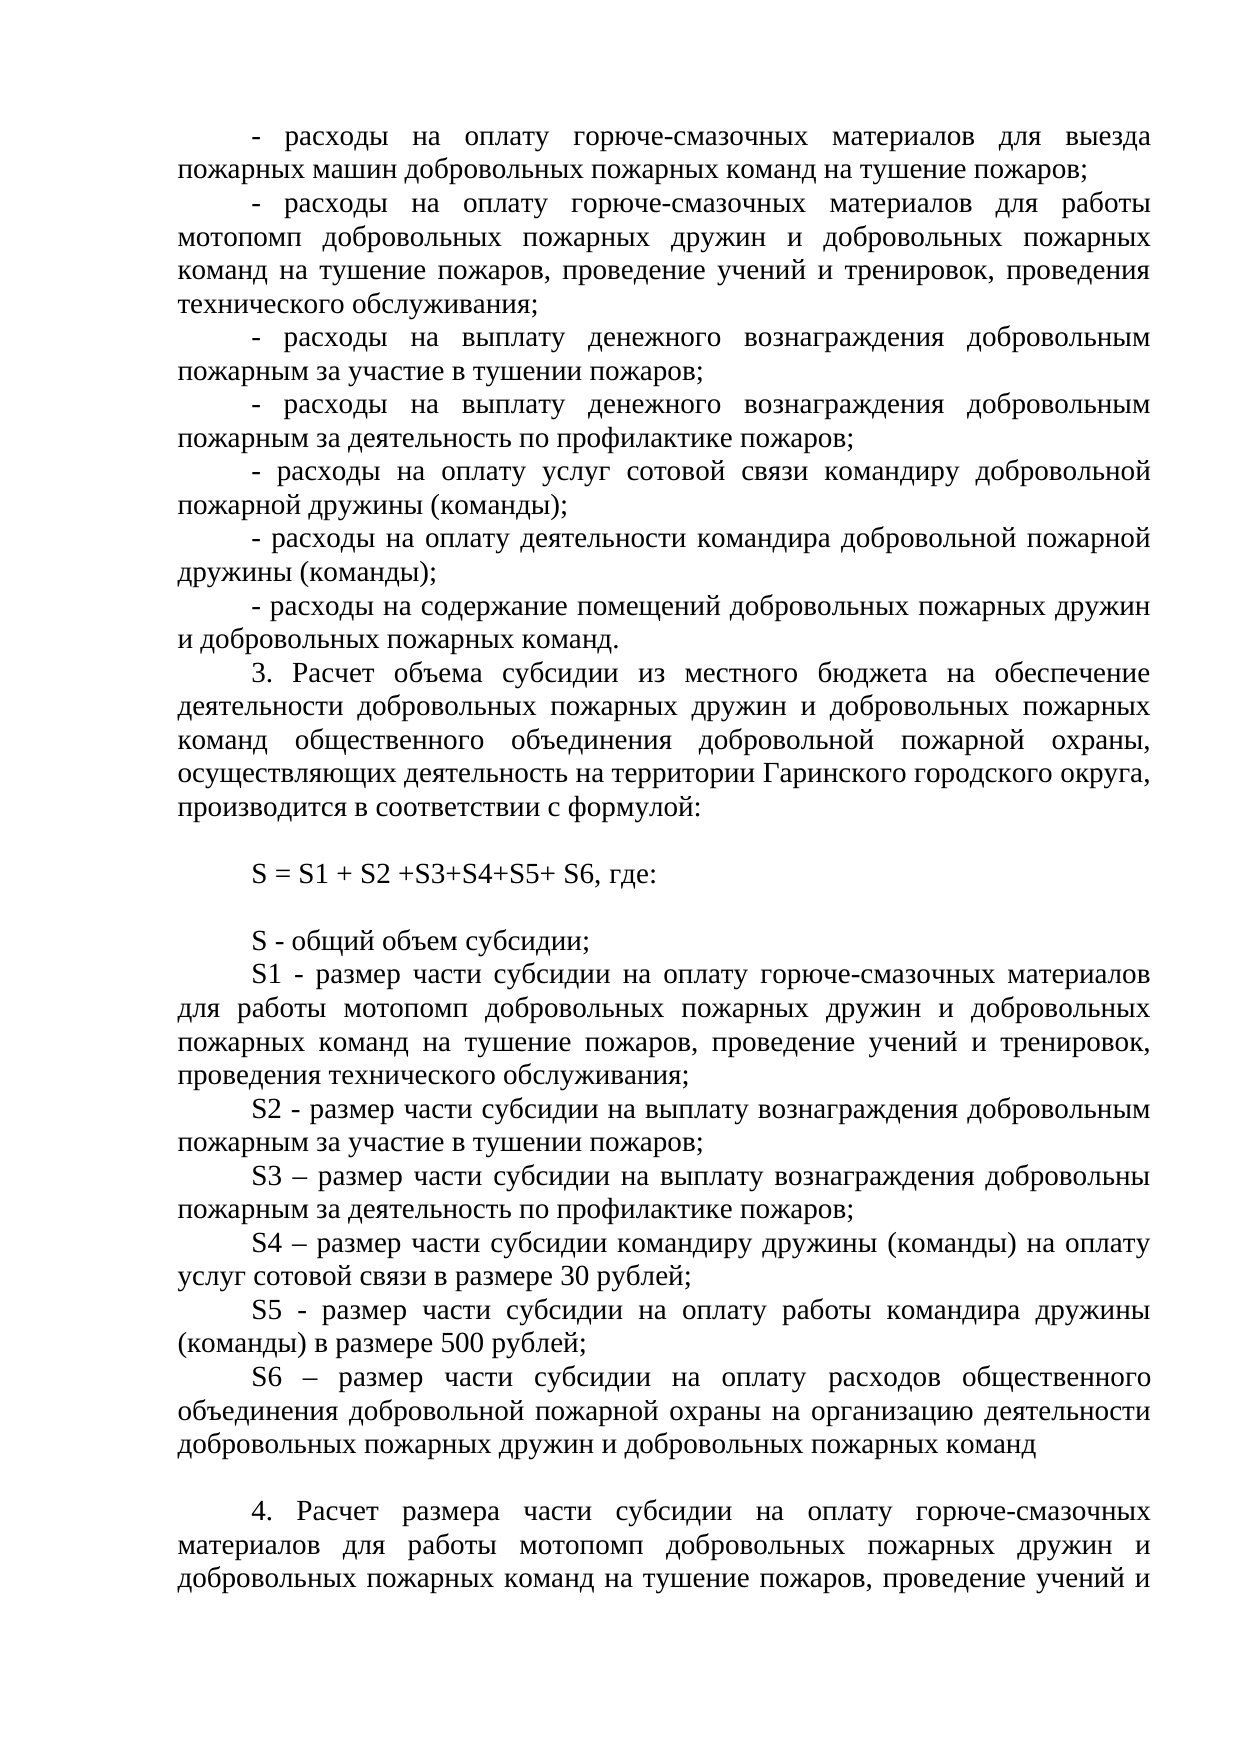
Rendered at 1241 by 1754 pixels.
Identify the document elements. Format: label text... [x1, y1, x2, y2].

text - расходы на выплату денежного вознаграждения добровольным пожарным за деятельность по профилактике пожаров; [177, 386, 1152, 453]
text - расходы на оплату услуг сотовой связи командиру добровольной пожарной дружины (команды); [177, 453, 1152, 521]
text S3 – размер части субсидии на выплату вознаграждения добровольны пожарным за деятельность по профилактике пожаров; [177, 1158, 1152, 1225]
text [177, 1493, 1152, 1594]
text - расходы на выплату денежного вознаграждения добровольным пожарным за участие в тушении пожаров; [177, 319, 1152, 386]
text - расходы на оплату горюче-смазочных материалов для выезда пожарных машин добровольных пожарных команд на тушение пожаров; [177, 118, 1152, 185]
text - расходы на оплату деятельности командира добровольной пожарной дружины (команды); [177, 521, 1152, 588]
text S = S1 + S2 +S3+S4+S5+ S6, где: [177, 856, 1152, 889]
text S2 - размер части субсидии на выплату вознаграждения добровольным пожарным за участие в тушении пожаров; [177, 1091, 1152, 1158]
text - расходы на оплату горюче-смазочных материалов для работы мотопомп добровольных пожарных дружин и добровольных пожарных команд на тушение пожаров, проведение учений и тренировок, проведения технического обслуживания; [177, 185, 1152, 319]
text S - общий объем субсидии; [177, 923, 1152, 957]
text S4 – размер части субсидии командиру дружины (команды) на оплату услуг сотовой связи в размере 30 рублей; [177, 1225, 1152, 1292]
text 3. Расчет объема субсидии из местного бюджета на обеспечение деятельности добровольных пожарных дружин и добровольных пожарных команд общественного объединения добровольной пожарной охраны, осуществляющих деятельность на территории Гаринского городского округа, производится в соответствии с формулой: [177, 655, 1152, 822]
text S1 - размер части субсидии на оплату горюче-смазочных материалов для работы мотопомп добровольных пожарных дружин и добровольных пожарных команд на тушение пожаров, проведение учений и тренировок, проведения технического обслуживания; [177, 957, 1152, 1091]
text - расходы на содержание помещений добровольных пожарных дружин и добровольных пожарных команд. [177, 588, 1152, 655]
text S6 – размер части субсидии на оплату расходов общественного объединения добровольной пожарной охраны на организацию деятельности добровольных пожарных дружин и добровольных пожарных команд [177, 1359, 1152, 1460]
text S5 - размер части субсидии на оплату работы командира дружины (команды) в размере 500 рублей; [177, 1292, 1152, 1359]
